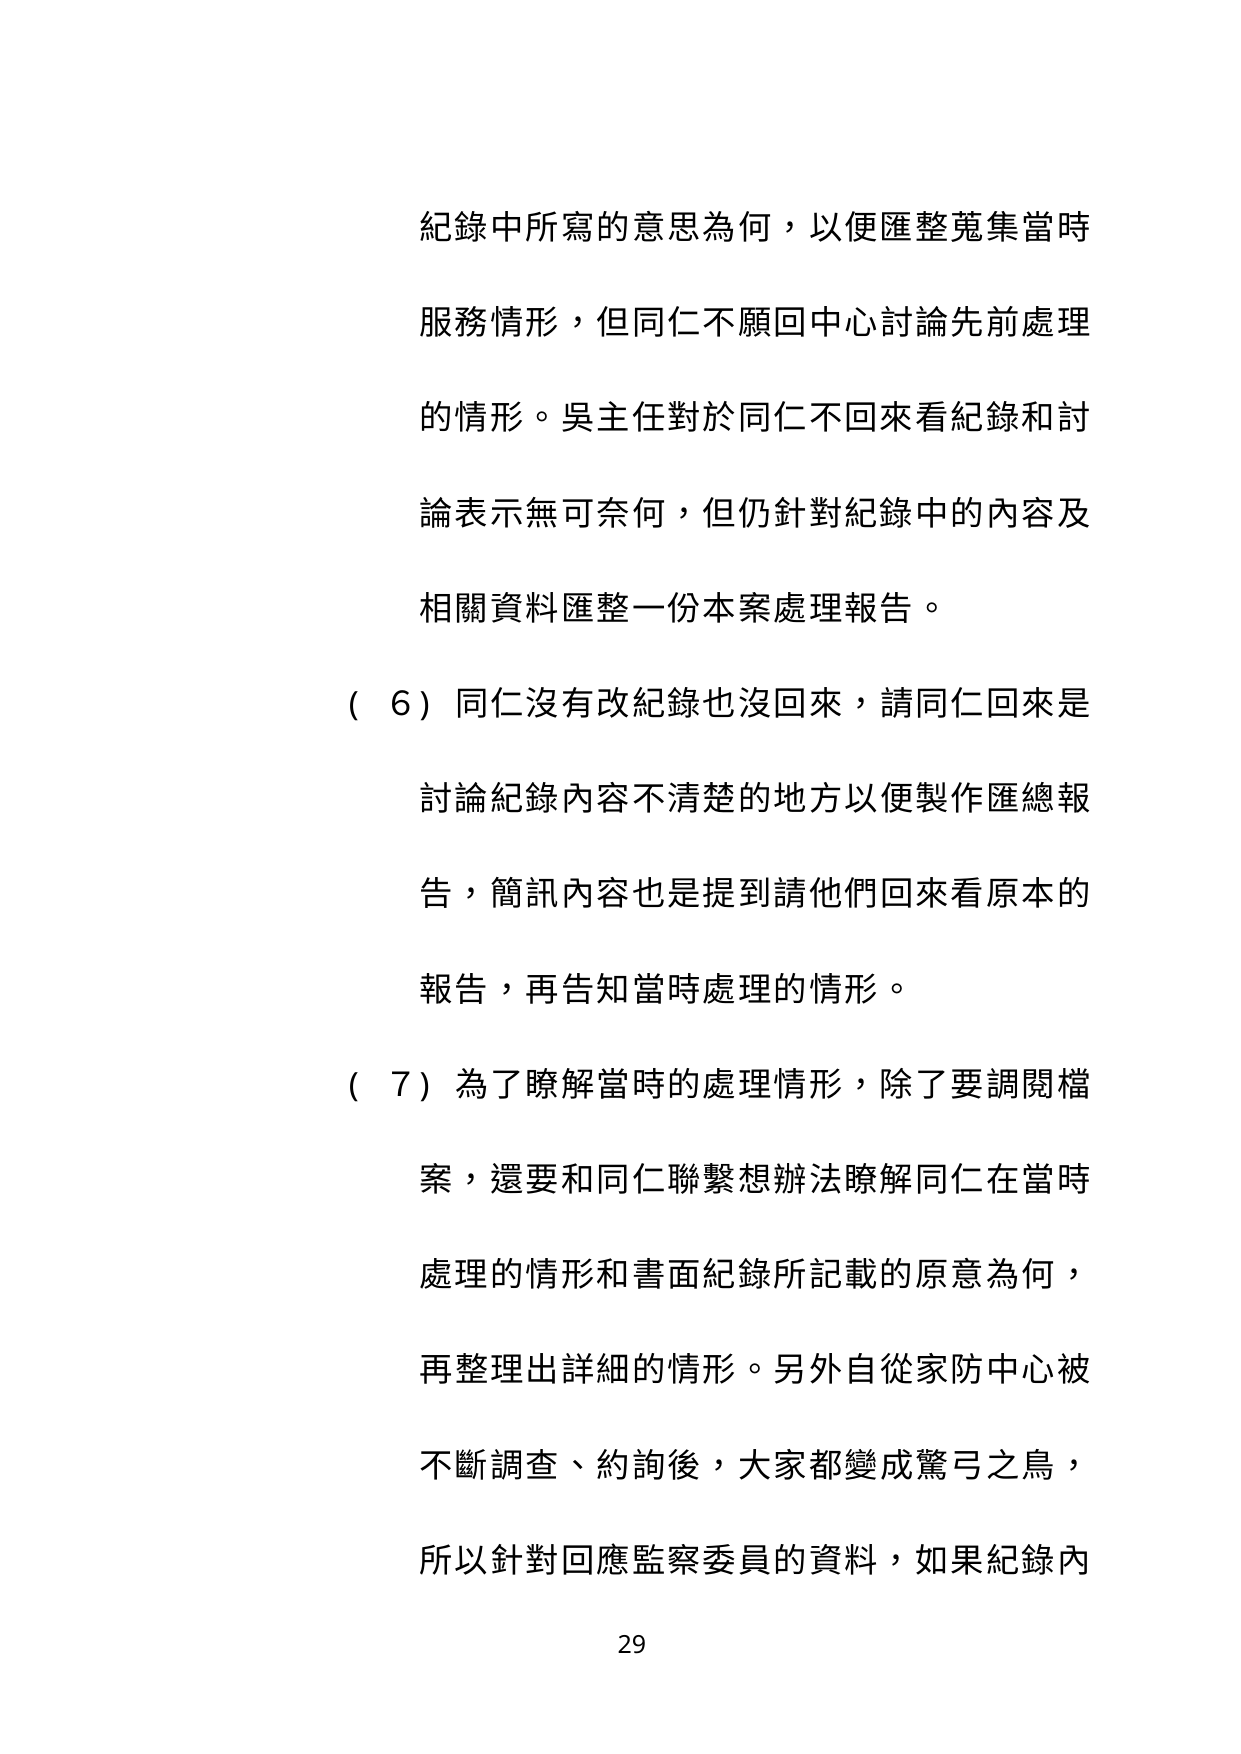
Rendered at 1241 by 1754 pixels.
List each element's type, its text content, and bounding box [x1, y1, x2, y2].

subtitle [314, 1034, 1092, 1605]
subtitle 同仁沒有改紀錄也沒回來，請同仁回來是討論紀錄內容不清楚的地方以便製作匯總報告，簡訊內容也是提到請他們回來看原本的報告，再告知當時處理的情形。 [314, 653, 1092, 1034]
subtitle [314, 177, 1092, 653]
